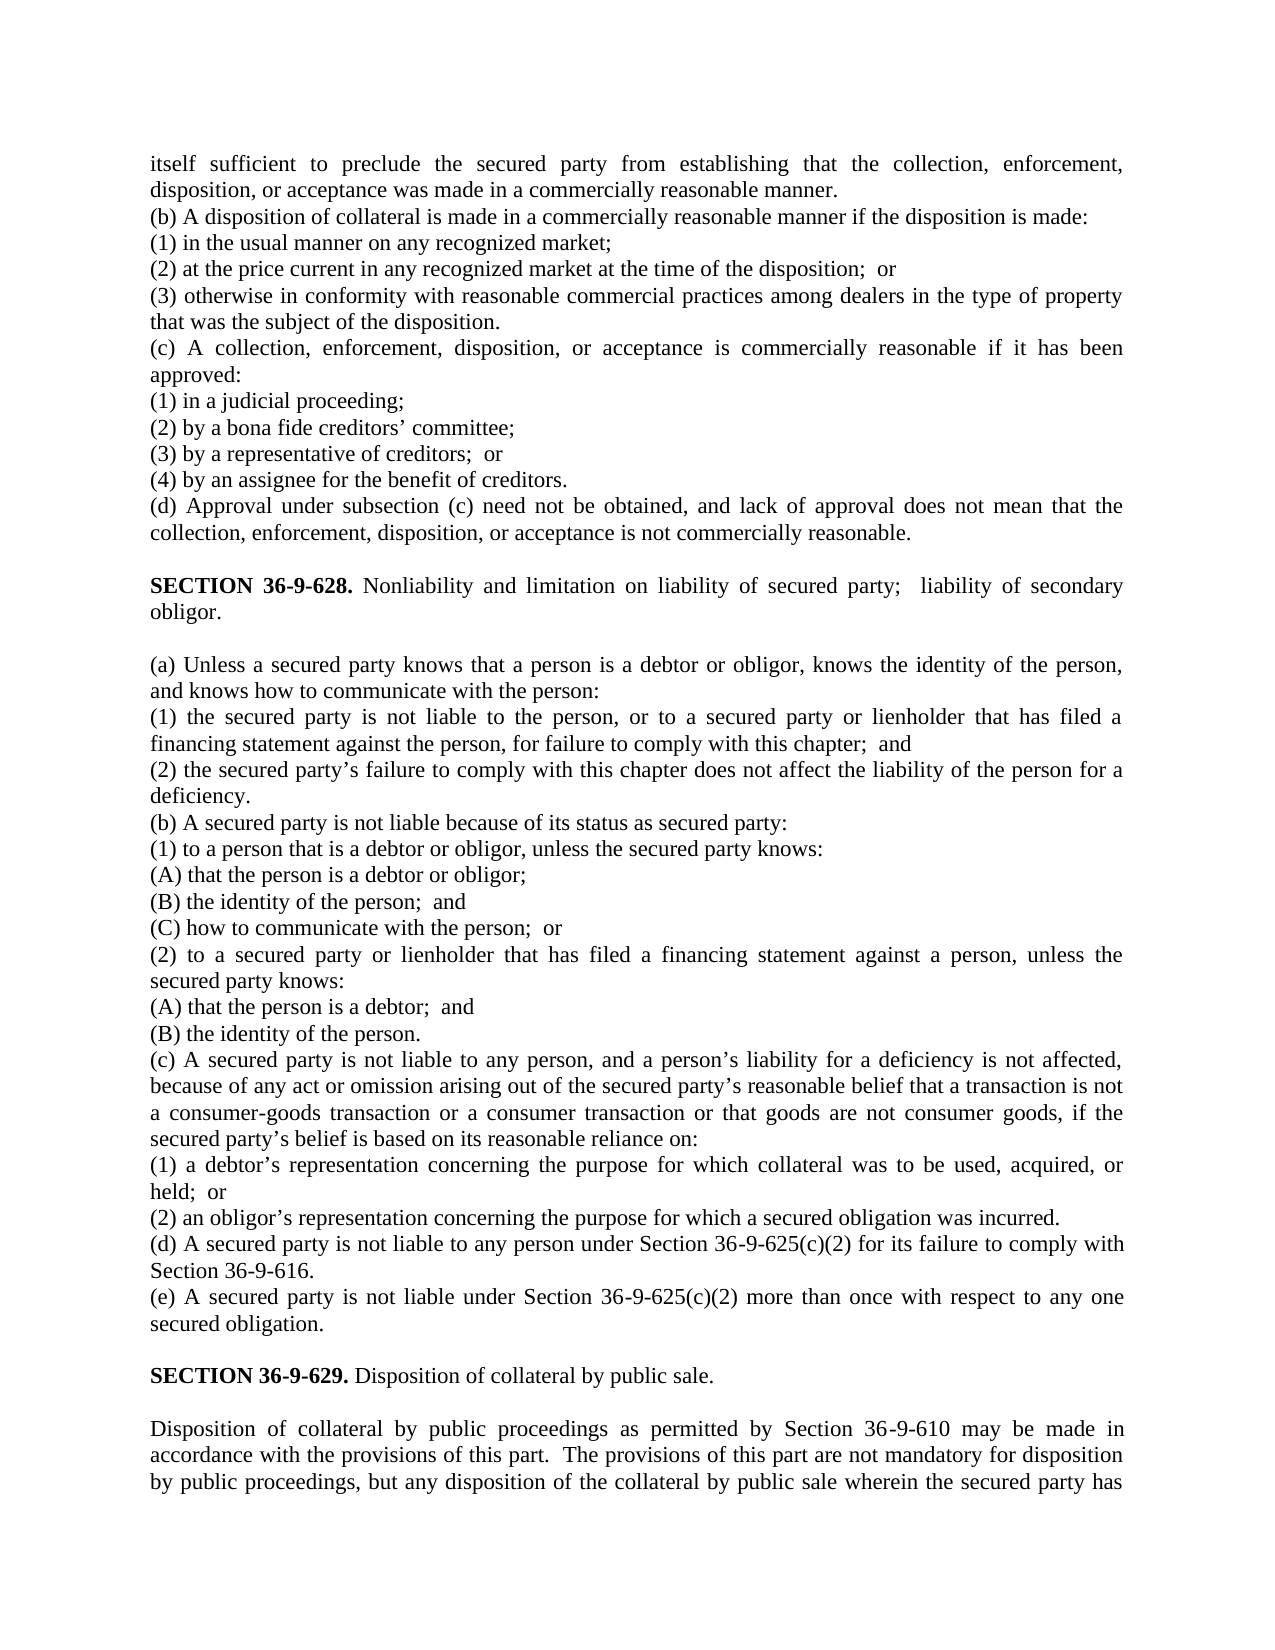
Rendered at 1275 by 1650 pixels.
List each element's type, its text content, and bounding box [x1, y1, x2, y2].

text (1) a debtor’s representation concerning the purpose for which collateral was to be used, acquired, or held; or [150, 1151, 1125, 1204]
text (2) the secured party’s failure to comply with this chapter does not affect the liability of the person for a deficiency. [150, 756, 1125, 809]
text (e) A secured party is not liable under Section 36-9-625(c)(2) more than once with respect to any one secured obligation. [150, 1283, 1125, 1336]
text SECTION 36-9-629. Disposition of collateral by public sale. [150, 1362, 1125, 1389]
text (A) that the person is a debtor or obligor; [150, 862, 1125, 888]
text (B) the identity of the person. [150, 1020, 1125, 1046]
text (3) by a representative of creditors; or [150, 440, 1125, 466]
text (4) by an assignee for the benefit of creditors. [150, 466, 1125, 493]
text (1) to a person that is a debtor or obligor, unless the secured party knows: [150, 835, 1125, 862]
text (B) the identity of the person; and [150, 888, 1125, 914]
text (b) A disposition of collateral is made in a commercially reasonable manner if the disposition is made: [150, 203, 1125, 229]
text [150, 150, 1125, 203]
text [150, 1415, 1125, 1494]
text (d) A secured party is not liable to any person under Section 36-9-625(c)(2) for its failure to comply with Section 36-9-616. [150, 1231, 1125, 1283]
text SECTION 36-9-628. Nonliability and limitation on liability of secured party; liability of secondary obligor. [150, 572, 1125, 624]
text (2) an obligor’s representation concerning the purpose for which a secured obligation was incurred. [150, 1204, 1125, 1231]
text (c) A collection, enforcement, disposition, or acceptance is commercially reasonable if it has been approved: [150, 334, 1125, 387]
text (A) that the person is a debtor; and [150, 993, 1125, 1020]
text (1) the secured party is not liable to the person, or to a secured party or lienholder that has filed a financing statement against the person, for failure to comply with this chapter; and [150, 703, 1125, 756]
text (d) Approval under subsection (c) need not be obtained, and lack of approval does not mean that the collection, enforcement, disposition, or acceptance is not commercially reasonable. [150, 493, 1125, 545]
text (a) Unless a secured party knows that a person is a debtor or obligor, knows the identity of the person, and knows how to communicate with the person: [150, 651, 1125, 703]
text (2) by a bona fide creditors’ committee; [150, 413, 1125, 440]
text (3) otherwise in conformity with reasonable commercial practices among dealers in the type of property that was the subject of the disposition. [150, 282, 1125, 334]
text (1) in the usual manner on any recognized market; [150, 229, 1125, 255]
text (1) in a judicial proceeding; [150, 387, 1125, 413]
text (2) at the price current in any recognized market at the time of the disposition; or [150, 255, 1125, 282]
text (c) A secured party is not liable to any person, and a person’s liability for a deficiency is not affected, because of any act or omission arising out of the secured party’s reasonable belief that a transaction is not a consumer-goods transaction or a consumer transaction or that goods are not consumer goods, if the secured party’s belief is based on its reasonable reliance on: [150, 1046, 1125, 1151]
text (2) to a secured party or lienholder that has filed a financing statement against a person, unless the secured party knows: [150, 941, 1125, 993]
text (C) how to communicate with the person; or [150, 914, 1125, 941]
text (b) A secured party is not liable because of its status as secured party: [150, 809, 1125, 835]
